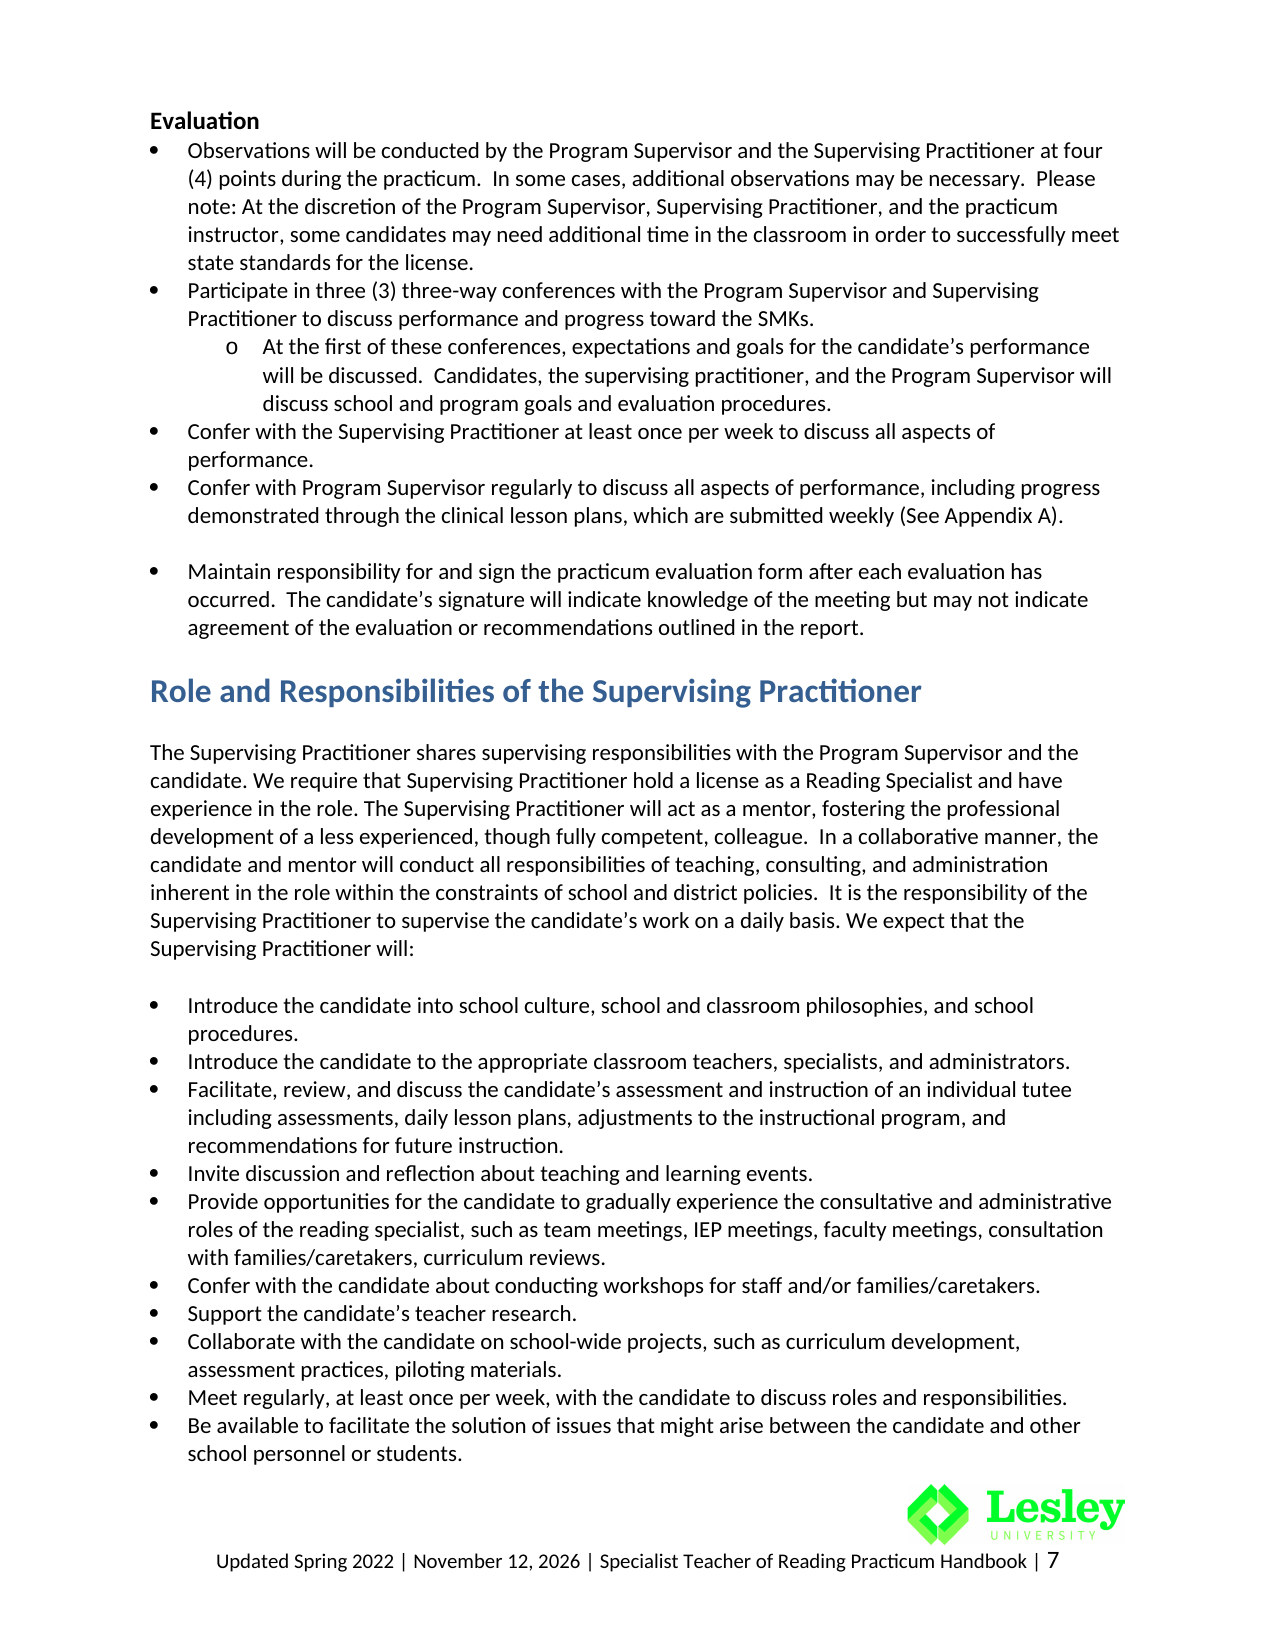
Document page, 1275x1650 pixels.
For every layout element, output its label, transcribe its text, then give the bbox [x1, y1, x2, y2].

list Introduce the candidate into school culture, school and classroom philosophies, and school procedures. [150, 991, 1125, 1047]
list Collaborate with the candidate on school-wide projects, such as curriculum development, assessment practices, piloting materials. [150, 1327, 1125, 1383]
list Confer with the Supervising Practitioner at least once per week to discuss all aspects of performance. [150, 417, 1125, 473]
list At the first of these conferences, expectations and goals for the candidate’s performance will be discussed. Candidates, the supervising practitioner, and the Program Supervisor will discuss school and program goals and evaluation procedures. [225, 332, 1125, 417]
list Confer with the candidate about conducting workshops for staff and/or families/caretakers. [150, 1271, 1125, 1299]
picture [907, 1484, 1125, 1545]
list Observations will be conducted by the Program Supervisor and the Supervising Practitioner at four (4) points during the practicum. In some cases, additional observations may be necessary. Please note: At the discretion of the Program Supervisor, Supervising Practitioner, and the practicum instructor, some candidates may need additional time in the classroom in order to successfully meet state standards for the license. [150, 136, 1125, 276]
list Invite discussion and reflection about teaching and learning events. [150, 1159, 1125, 1187]
list Evaluation [150, 106, 1125, 136]
list Provide opportunities for the candidate to gradually experience the consultative and administrative roles of the reading specialist, such as team meetings, IEP meetings, faculty meetings, consultation with families/caretakers, curriculum reviews. [150, 1187, 1125, 1271]
list Participate in three (3) three-way conferences with the Program Supervisor and Supervising Practitioner to discuss performance and progress toward the SMKs. [150, 276, 1125, 332]
subtitle Role and Responsibilities of the Supervising Practitioner [150, 669, 1125, 710]
list Meet regularly, at least once per week, with the candidate to discuss roles and responsibilities. [150, 1383, 1125, 1412]
list Facilitate, review, and discuss the candidate’s assessment and instruction of an individual tutee including assessments, daily lesson plans, adjustments to the instructional program, and recommendations for future instruction. [150, 1075, 1125, 1159]
list Support the candidate’s teacher research. [150, 1299, 1125, 1327]
text The Supervising Practitioner shares supervising responsibilities with the Program Supervisor and the candidate. We require that Supervising Practitioner hold a license as a Reading Specialist and have experience in the role. The Supervising Practitioner will act as a mentor, fostering the professional development of a less experienced, though fully competent, colleague. In a collaborative manner, the candidate and mentor will conduct all responsibilities of teaching, consulting, and administration inherent in the role within the constraints of school and district policies. It is the responsibility of the Supervising Practitioner to supervise the candidate’s work on a daily basis. We expect that the Supervising Practitioner will: [150, 738, 1125, 991]
list Introduce the candidate to the appropriate classroom teachers, specialists, and administrators. [150, 1047, 1125, 1075]
list Maintain responsibility for and sign the practicum evaluation form after each evaluation has occurred. The candidate’s signature will indicate knowledge of the meeting but may not indicate agreement of the evaluation or recommendations outlined in the report. [150, 557, 1125, 642]
list Be available to facilitate the solution of issues that might arise between the candidate and other school personnel or students. [150, 1412, 1125, 1468]
list Confer with Program Supervisor regularly to discuss all aspects of performance, including progress demonstrated through the clinical lesson plans, which are submitted weekly (See Appendix A). [150, 473, 1125, 557]
